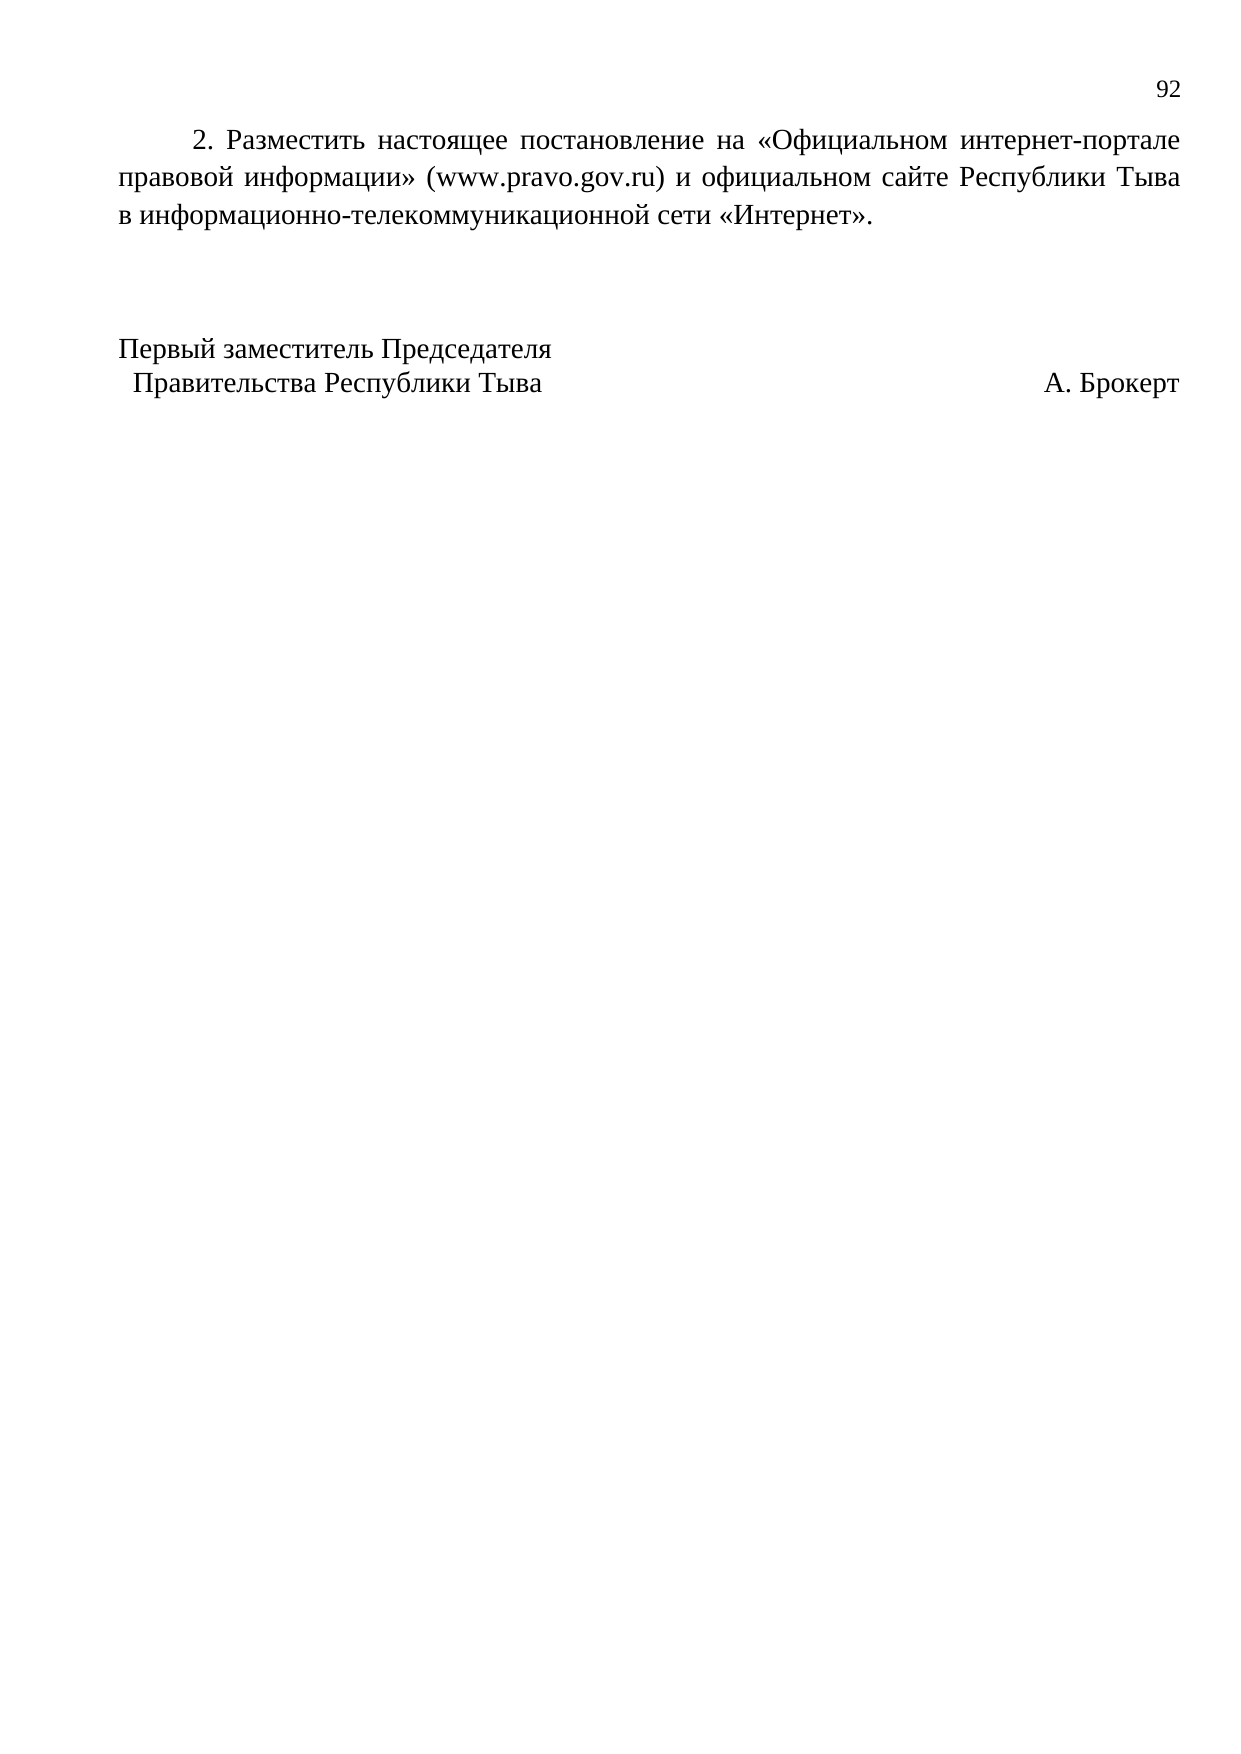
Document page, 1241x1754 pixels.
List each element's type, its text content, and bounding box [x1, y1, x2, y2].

text Правительства Республики Тыва А. Брокерт [118, 365, 1181, 398]
text Первый заместитель Председателя [118, 331, 1181, 365]
text 2. Разместить настоящее постановление на «Официальном интернет-портале правовой информации» (www.pravo.gov.ru) и официальном сайте Республики Тыва в информационно-телекоммуникационной сети «Интернет». [118, 118, 1181, 231]
